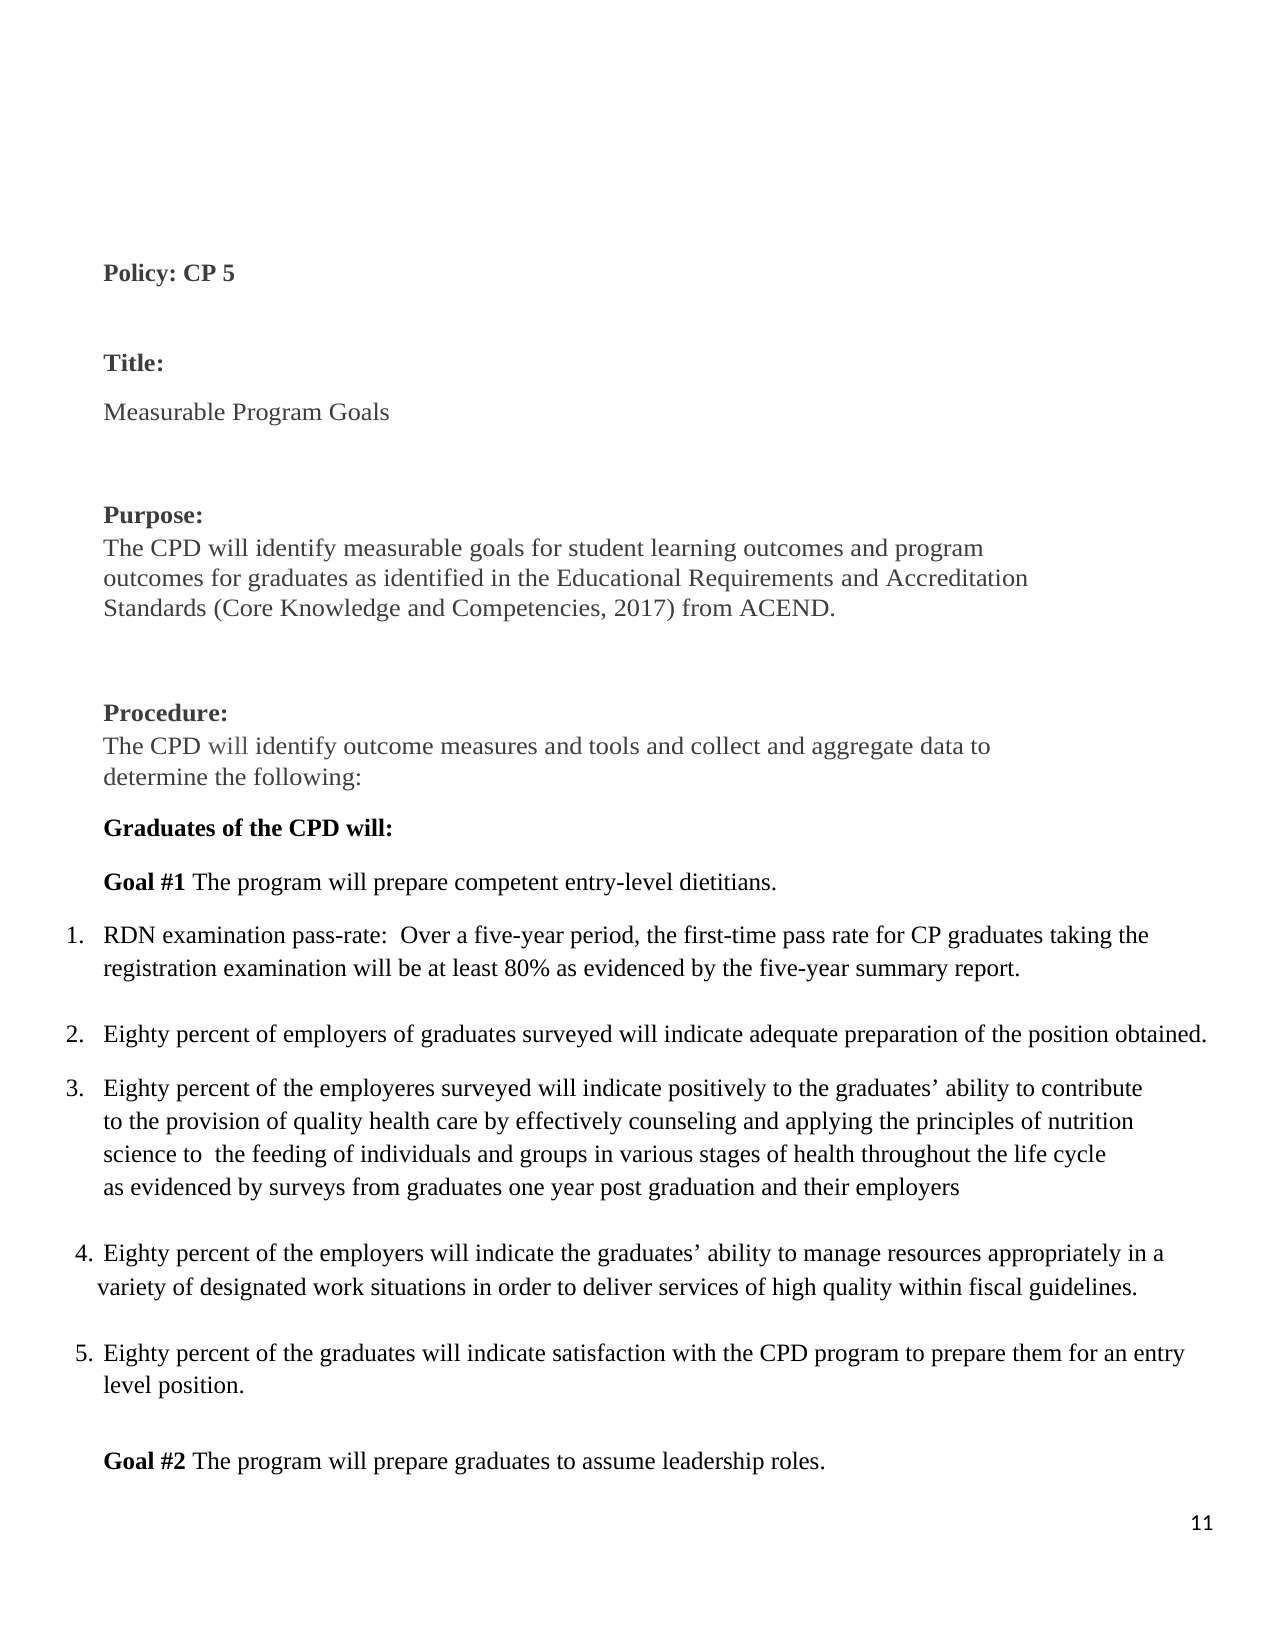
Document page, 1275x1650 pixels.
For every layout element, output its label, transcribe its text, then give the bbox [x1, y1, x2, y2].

list Eighty percent of the employeres surveyed will indicate positively to the graduates’ ability to contribute [66, 1073, 1275, 1102]
text Title: [103, 346, 1275, 377]
subtitle Policy: CP 5 [103, 258, 1275, 286]
text Measurable Program Goals [103, 398, 1275, 425]
text science to the feeding of individuals and groups in various stages of health throughout the life cycle [66, 1139, 1275, 1168]
text variety of designated work situations in order to deliver services of high quality within fiscal guidelines. [28, 1272, 1275, 1300]
text The CPD will identify outcome measures and tools and collect and aggregate data to determine the following: [103, 731, 1055, 790]
text Graduates of the CPD will: [103, 813, 1275, 842]
subtitle Procedure: [103, 698, 1275, 727]
list Eighty percent of the graduates will indicate satisfaction with the CPD program to prepare them for an entry [75, 1338, 1275, 1366]
subtitle Purpose: [103, 500, 1275, 529]
text to the provision of quality health care by effectively counseling and applying the principles of nutrition [66, 1106, 1275, 1135]
text as evidenced by surveys from graduates one year post graduation and their employers [66, 1172, 1275, 1201]
text registration examination will be at least 80% as evidenced by the five-year summary report. [66, 953, 1275, 982]
list RDN examination pass-rate: Over a five-year period, the first-time pass rate for CP graduates taking the [66, 921, 1275, 949]
list Eighty percent of employers of graduates surveyed will indicate adequate preparation of the position obtained. [66, 1019, 1275, 1048]
text level position. [66, 1371, 1275, 1399]
text Goal #2 The program will prepare graduates to assume leadership roles. [103, 1446, 1275, 1475]
text Goal #1 The program will prepare competent entry-level dietitians. [103, 867, 1275, 895]
text The CPD will identify measurable goals for student learning outcomes and program outcomes for graduates as identified in the Educational Requirements and Accreditation Standards (Core Knowledge and Competencies, 2017) from ACEND. [103, 533, 1080, 622]
list Eighty percent of the employers will indicate the graduates’ ability to manage resources appropriately in a [75, 1238, 1275, 1267]
